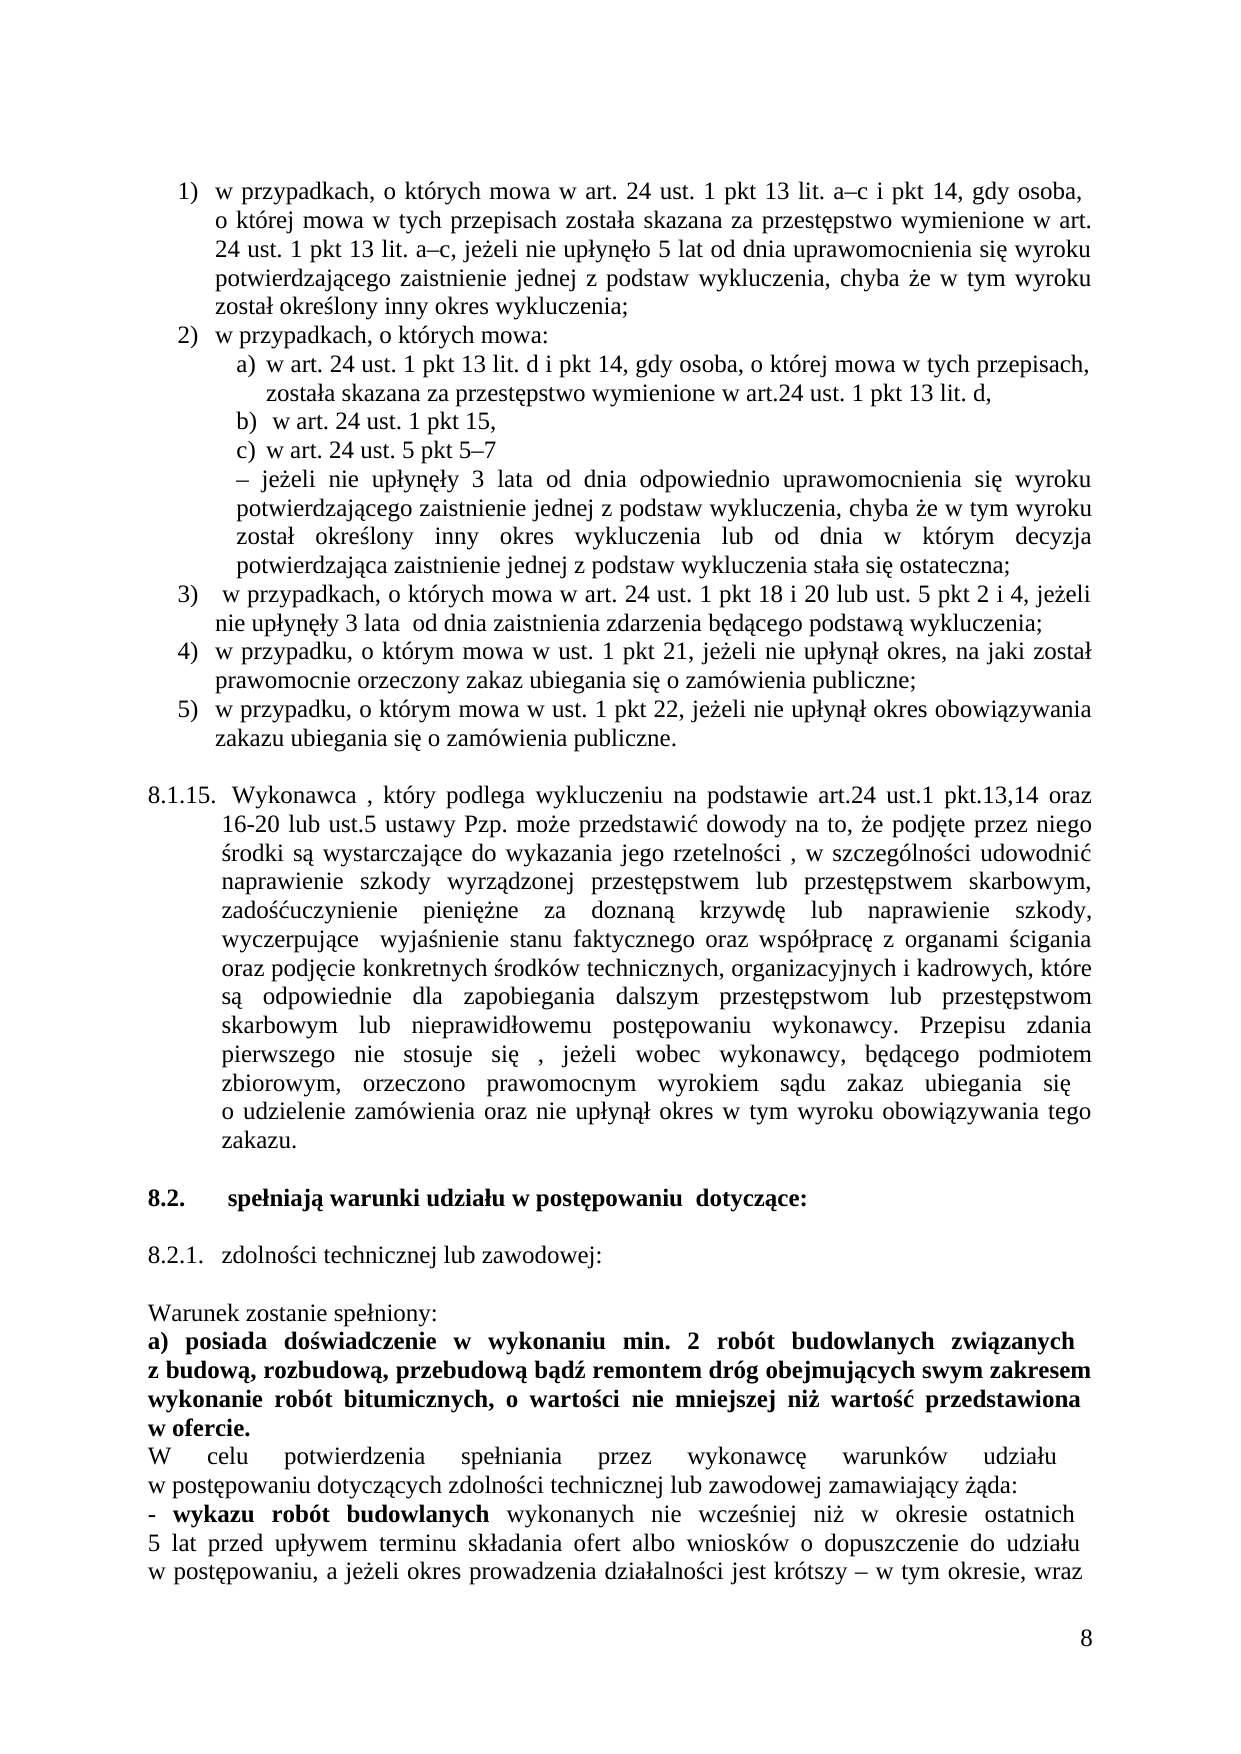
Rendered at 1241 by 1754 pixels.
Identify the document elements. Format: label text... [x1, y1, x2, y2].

list w przypadkach, o których mowa w art. 24 ust. 1 pkt 18 i 20 lub ust. 5 pkt 2 i 4, jeżeli nie upłynęły 3 lata od dnia zaistnienia zdarzenia będącego podstawą wykluczenia; [177, 579, 1093, 636]
text a) posiada doświadczenie w wykonaniu min. 2 robót budowlanych związanych z budową, rozbudową, przebudową bądź remontem dróg obejmujących swym zakresem wykonanie robót bitumicznych, o wartości nie mniejszej niż wartość przedstawiona w ofercie. [148, 1326, 1093, 1441]
list w przypadkach, o których mowa: [177, 320, 1093, 349]
list w przypadku, o którym mowa w ust. 1 pkt 21, jeżeli nie upłynął okres, na jaki został prawomocnie orzeczony zakaz ubiegania się o zamówienia publiczne; [177, 636, 1093, 694]
list w przypadku, o którym mowa w ust. 1 pkt 22, jeżeli nie upłynął okres obowiązywania zakazu ubiegania się o zamówienia publiczne. [177, 694, 1093, 751]
list w przypadkach, o których mowa w art. 24 ust. 1 pkt 13 lit. a–c i pkt 14, gdy osoba, o której mowa w tych przepisach została skazana za przestępstwo wymienione w art. 24 ust. 1 pkt 13 lit. a–c, jeżeli nie upłynęło 5 lat od dnia uprawomocnienia się wyroku potwierdzającego zaistnienie jednej z podstaw wykluczenia, chyba że w tym wyroku został określony inny okres wykluczenia; [177, 176, 1093, 320]
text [148, 1499, 1093, 1585]
list w art. 24 ust. 1 pkt 13 lit. d i pkt 14, gdy osoba, o której mowa w tych przepisach, została skazana za przestępstwo wymienione w art.24 ust. 1 pkt 13 lit. d, [236, 349, 1093, 406]
subtitle zdolności technicznej lub zawodowej: [148, 1240, 1093, 1269]
text W celu potwierdzenia spełniania przez wykonawcę warunków udziału w postępowaniu dotyczących zdolności technicznej lub zawodowej zamawiający żąda: [148, 1441, 1093, 1499]
list w art. 24 ust. 1 pkt 15, [236, 406, 1093, 435]
list w art. 24 ust. 5 pkt 5–7 [236, 435, 1093, 464]
list Wykonawca , który podlega wykluczeniu na podstawie art.24 ust.1 pkt.13,14 oraz 16-20 lub ust.5 ustawy Pzp. może przedstawić dowody na to, że podjęte przez niego środki są wystarczające do wykazania jego rzetelności , w szczególności udowodnić naprawienie szkody wyrządzonej przestępstwem lub przestępstwem skarbowym, zadośćuczynienie pieniężne za doznaną krzywdę lub naprawienie szkody, wyczerpujące wyjaśnienie stanu faktycznego oraz współpracę z organami ścigania oraz podjęcie konkretnych środków technicznych, organizacyjnych i kadrowych, które są odpowiednie dla zapobiegania dalszym przestępstwom lub przestępstwom skarbowym lub nieprawidłowemu postępowaniu wykonawcy. Przepisu zdania pierwszego nie stosuje się , jeżeli wobec wykonawcy, będącego podmiotem zbiorowym, orzeczono prawomocnym wyrokiem sądu zakaz ubiegania się o udzielenie zamówienia oraz nie upłynął okres w tym wyroku obowiązywania tego zakazu. [148, 780, 1093, 1154]
text Warunek zostanie spełniony: [148, 1298, 1093, 1326]
text – jeżeli nie upłynęły 3 lata od dnia odpowiednio uprawomocnienia się wyroku potwierdzającego zaistnienie jednej z podstaw wykluczenia, chyba że w tym wyroku został określony inny okres wykluczenia lub od dnia w którym decyzja potwierdzająca zaistnienie jednej z podstaw wykluczenia stała się ostateczna; [236, 464, 1093, 579]
list spełniają warunki udziału w postępowaniu dotyczące: [148, 1183, 1093, 1211]
